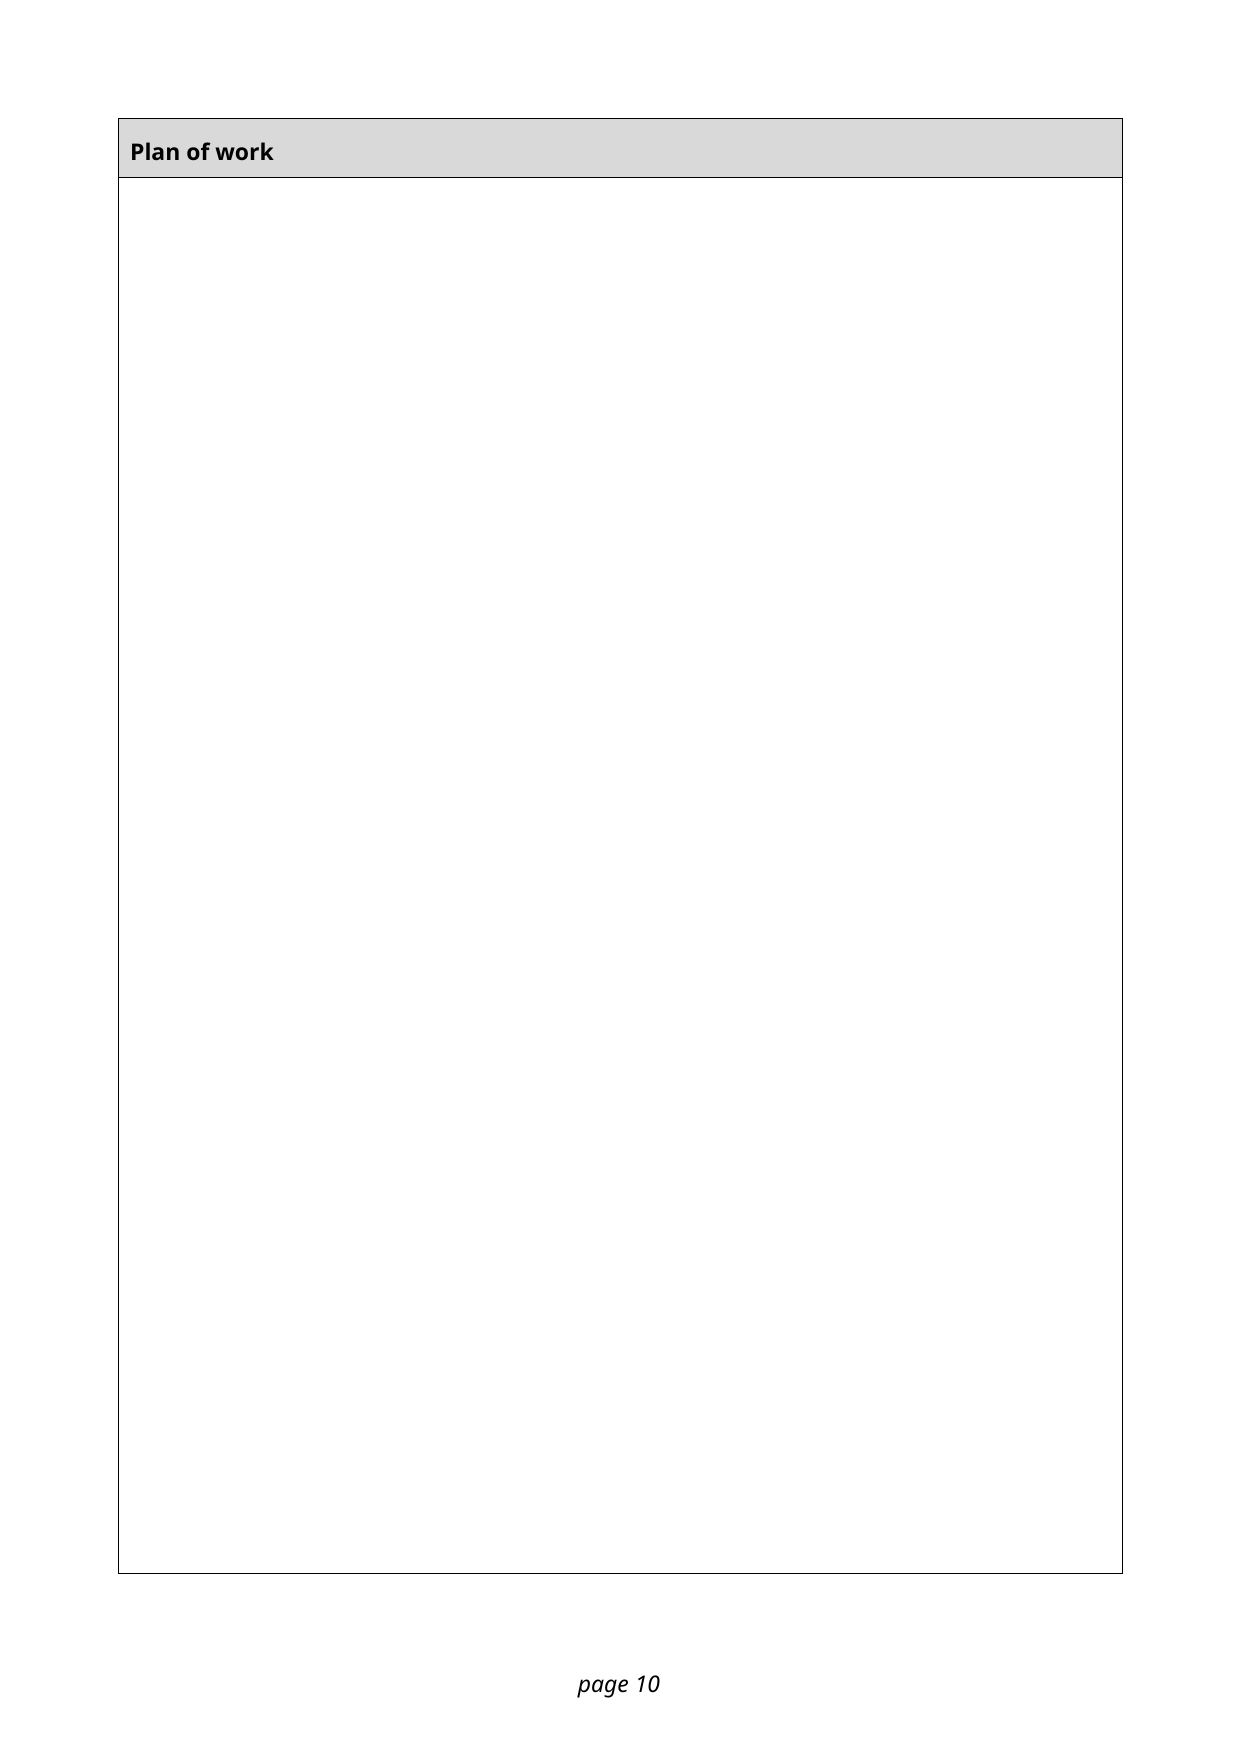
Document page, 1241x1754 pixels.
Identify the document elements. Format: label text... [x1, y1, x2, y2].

table_header Plan of work [119, 119, 1122, 177]
table_cell [119, 178, 1122, 1573]
